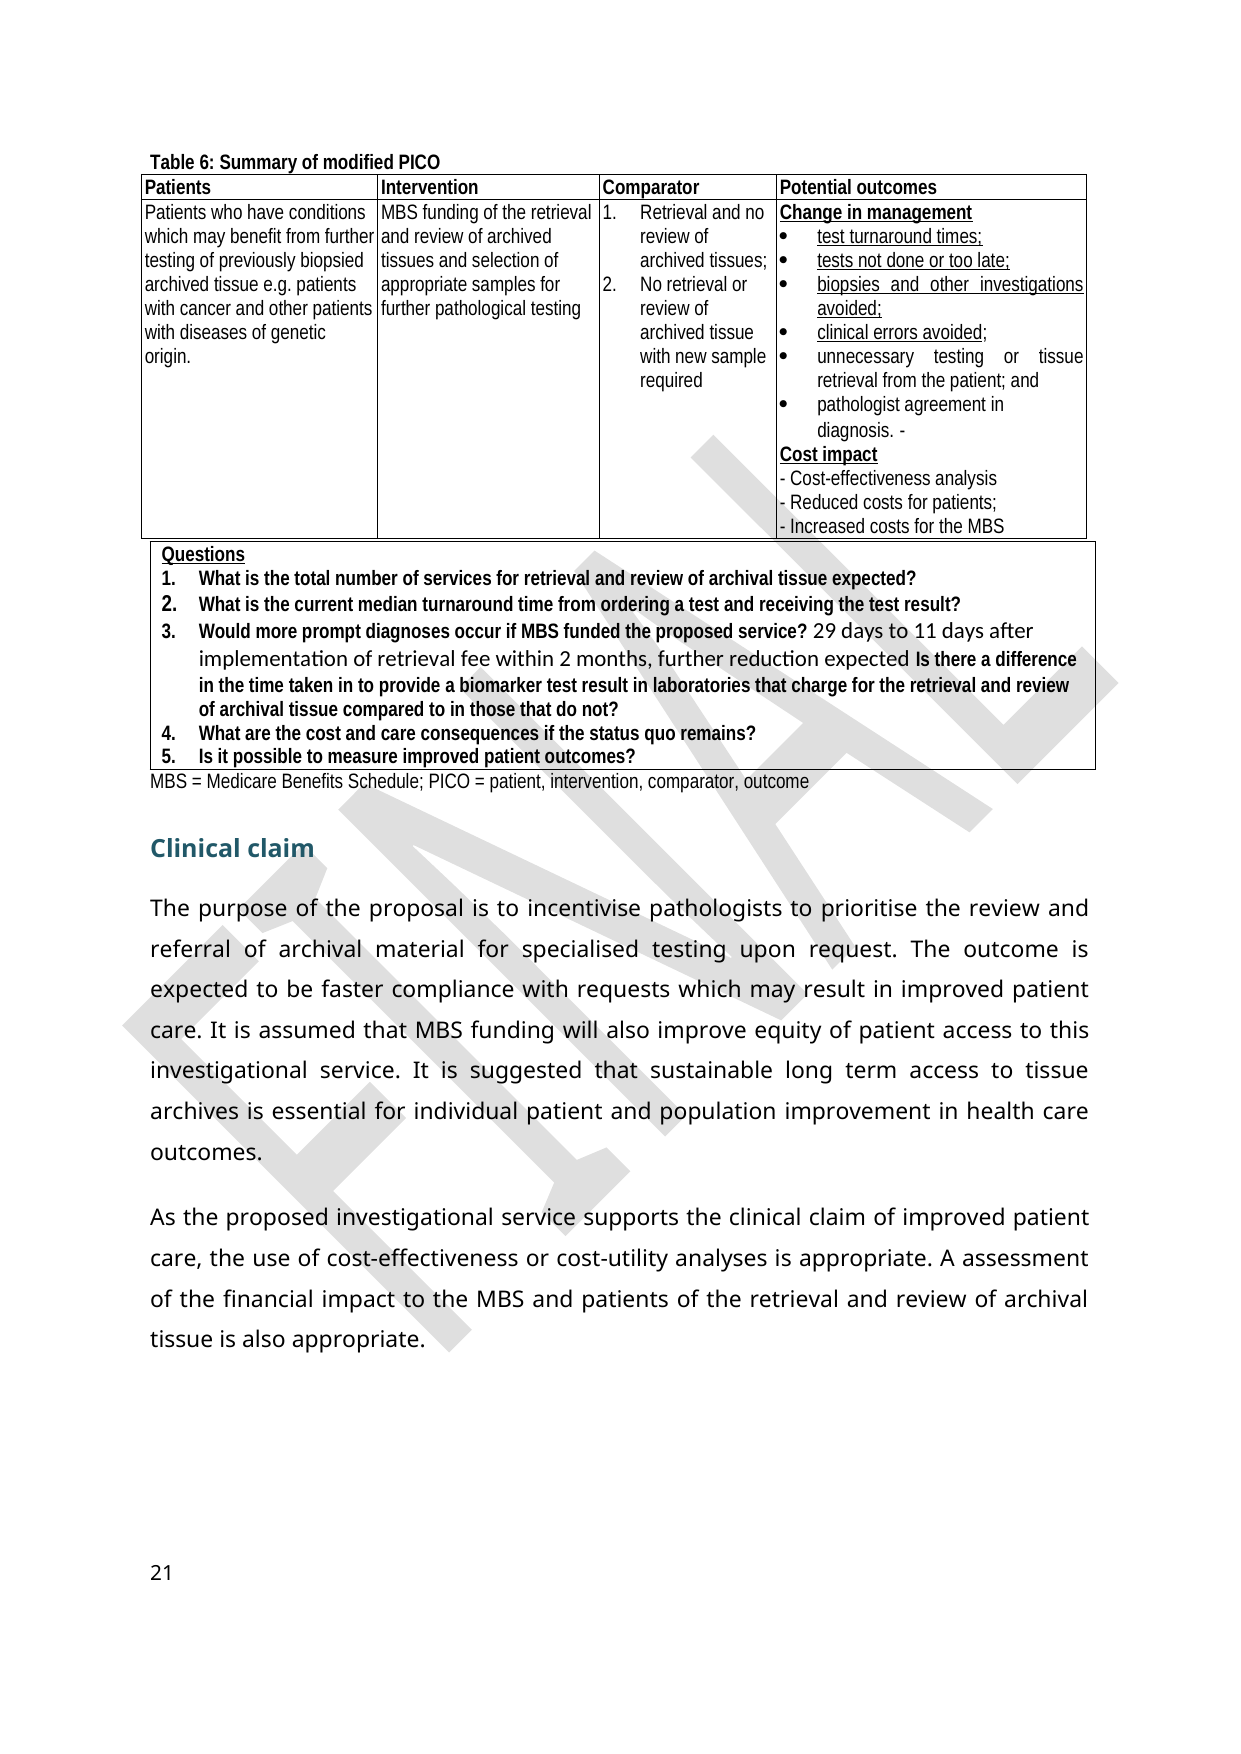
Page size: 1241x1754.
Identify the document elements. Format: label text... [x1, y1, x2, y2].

table_header Questions What is the total number of services for retrieval and review of archival tissue expected? What is the current median turnaround time from ordering a test and receiving the test result? Would more prompt diagnoses occur if MBS funded the proposed service? 29 days to 11 days after implementation of retrieval fee within 2 months, further reduction expected Is there a difference in the time taken in to provide a biomarker test result in laboratories that charge for the retrieval and review of archival tissue compared to in those that do not? What are the cost and care consequences if the status quo remains? Is it possible to measure improved patient outcomes? [151, 542, 1095, 768]
text MBS = Medicare Benefits Schedule; PICO = patient, intervention, comparator, outcome [150, 770, 1090, 793]
subtitle Clinical claim [150, 831, 1090, 865]
table_header Comparator [600, 175, 776, 199]
table_header Potential outcomes [777, 175, 1086, 199]
table_cell Change in management test turnaround times; tests not done or too late; biopsies and other investigations avoided; clinical errors avoided; unnecessary testing or tissue retrieval from the patient; and pathologist agreement in diagnosis. - Cost impact - Cost-effectiveness analysis - Reduced costs for patients; - Increased costs for the MBS [777, 200, 1086, 538]
table_cell Patients who have conditions which may benefit from further testing of previously biopsied archived tissue e.g. patients with cancer and other patients with diseases of genetic origin. [142, 200, 377, 538]
table_cell MBS funding of the retrieval and review of archived tissues and selection of appropriate samples for further pathological testing [378, 200, 599, 538]
table_cell Retrieval and no review of archived tissues; No retrieval or review of archived tissue with new sample required [600, 200, 776, 538]
text The purpose of the proposal is to incentivise pathologists to prioritise the review and referral of archival material for specialised testing upon request. The outcome is expected to be faster compliance with requests which may result in improved patient care. It is assumed that MBS funding will also improve equity of patient access to this investigational service. It is suggested that sustainable long term access to tissue archives is essential for individual patient and population improvement in health care outcomes. [150, 892, 1090, 1167]
table_header Intervention [378, 175, 599, 199]
text As the proposed investigational service supports the clinical claim of improved patient care, the use of cost-effectiveness or cost-utility analyses is appropriate. A assessment of the financial impact to the MBS and patients of the retrieval and review of archival tissue is also appropriate. [150, 1201, 1090, 1354]
table_header Patients [142, 175, 377, 199]
text Table 6: Summary of modified PICO [150, 150, 1090, 174]
